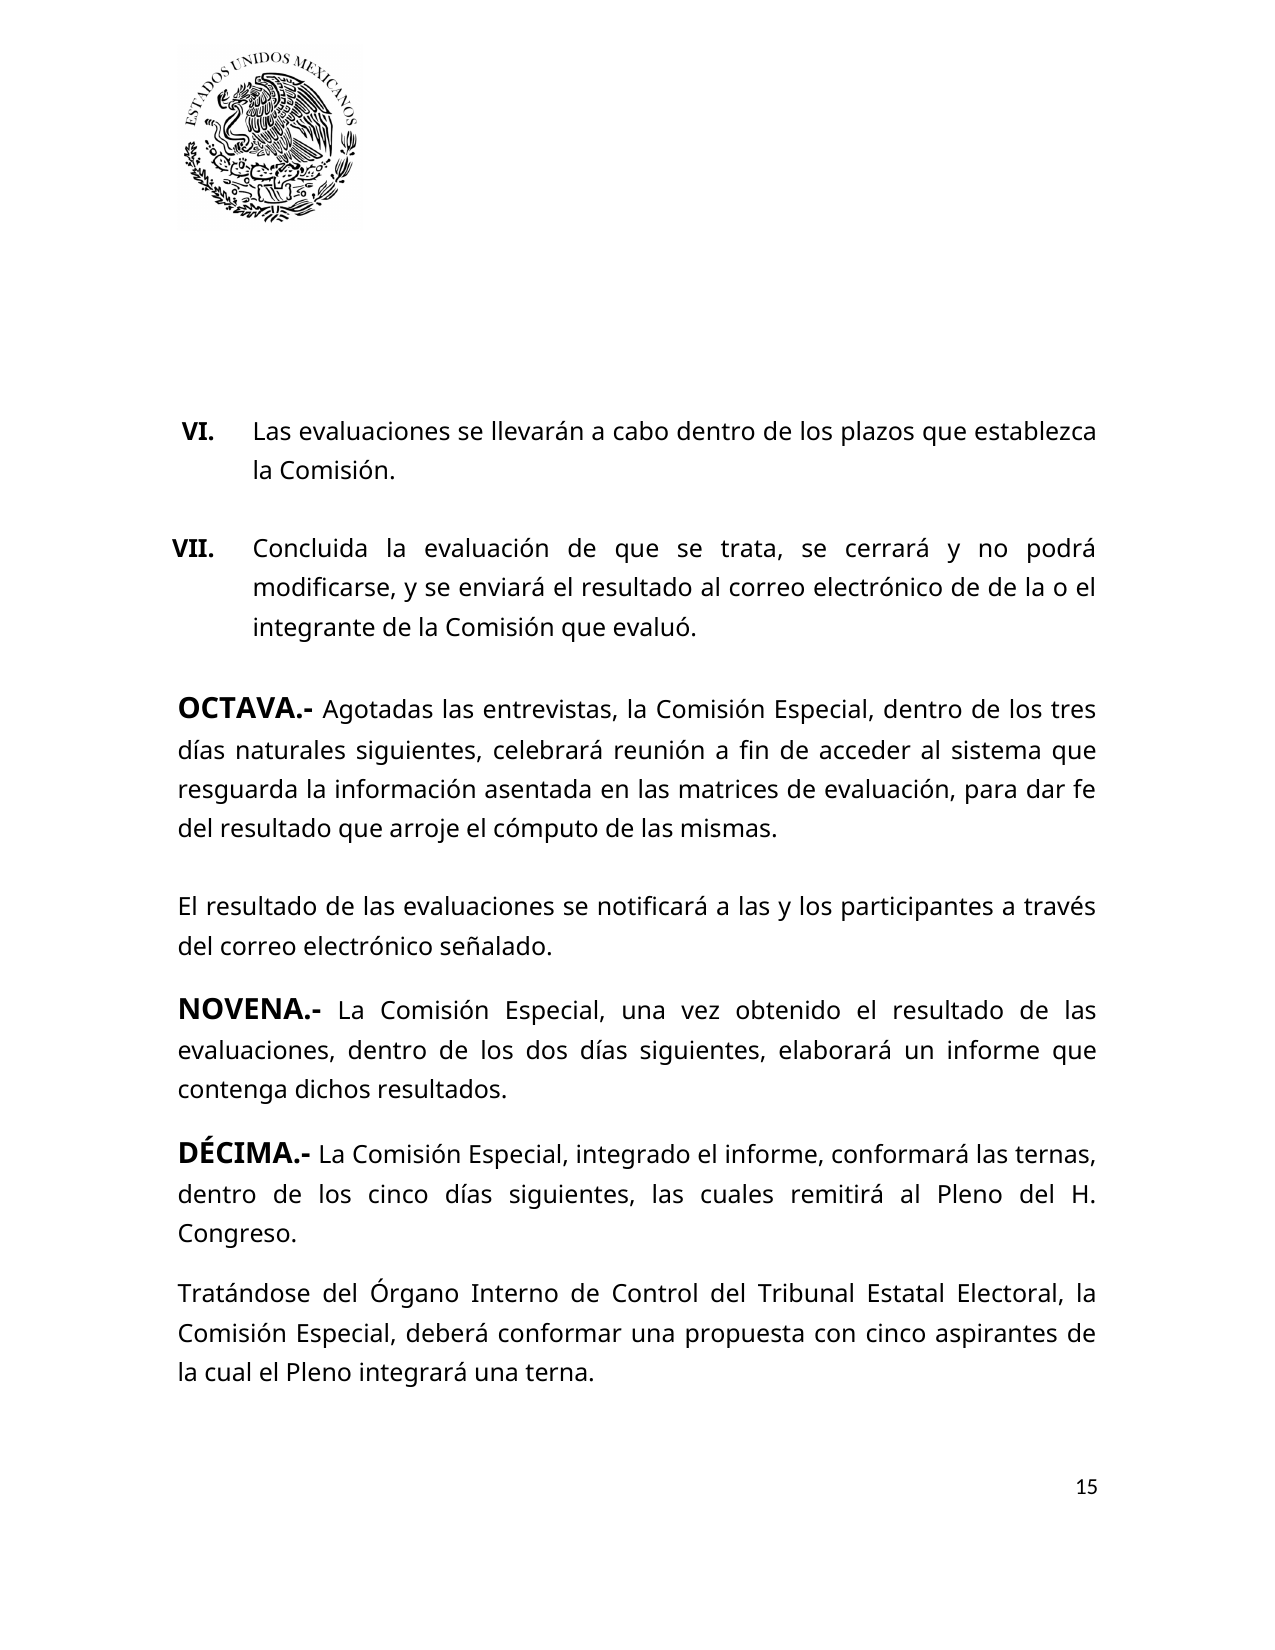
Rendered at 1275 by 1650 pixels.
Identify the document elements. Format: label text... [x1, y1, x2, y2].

text DÉCIMA.- La Comisión Especial, integrado el informe, conformará las ternas, dentro de los cinco días siguientes, las cuales remitirá al Pleno del H. Congreso. [177, 1132, 1098, 1250]
picture [177, 44, 364, 231]
list OCTAVA.- Agotadas las entrevistas, la Comisión Especial, dentro de los tres días naturales siguientes, celebrará reunión a fin de acceder al sistema que resguarda la información asentada en las matrices de evaluación, para dar fe del resultado que arroje el cómputo de las mismas. [177, 688, 1098, 845]
text NOVENA.- La Comisión Especial, una vez obtenido el resultado de las evaluaciones, dentro de los dos días siguientes, elaborará un informe que contenga dichos resultados. [177, 988, 1098, 1106]
list Concluida la evaluación de que se trata, se cerrará y no podrá modificarse, y se enviará el resultado al correo electrónico de de la o el integrante de la Comisión que evaluó. [215, 531, 1098, 643]
list Las evaluaciones se llevarán a cabo dentro de los plazos que establezca la Comisión. [215, 413, 1098, 487]
text Tratándose del Órgano Interno de Control del Tribunal Estatal Electoral, la Comisión Especial, deberá conformar una propuesta con cinco aspirantes de la cual el Pleno integrará una terna. [177, 1276, 1098, 1388]
list El resultado de las evaluaciones se notificará a las y los participantes a través del correo electrónico señalado. [177, 889, 1098, 962]
